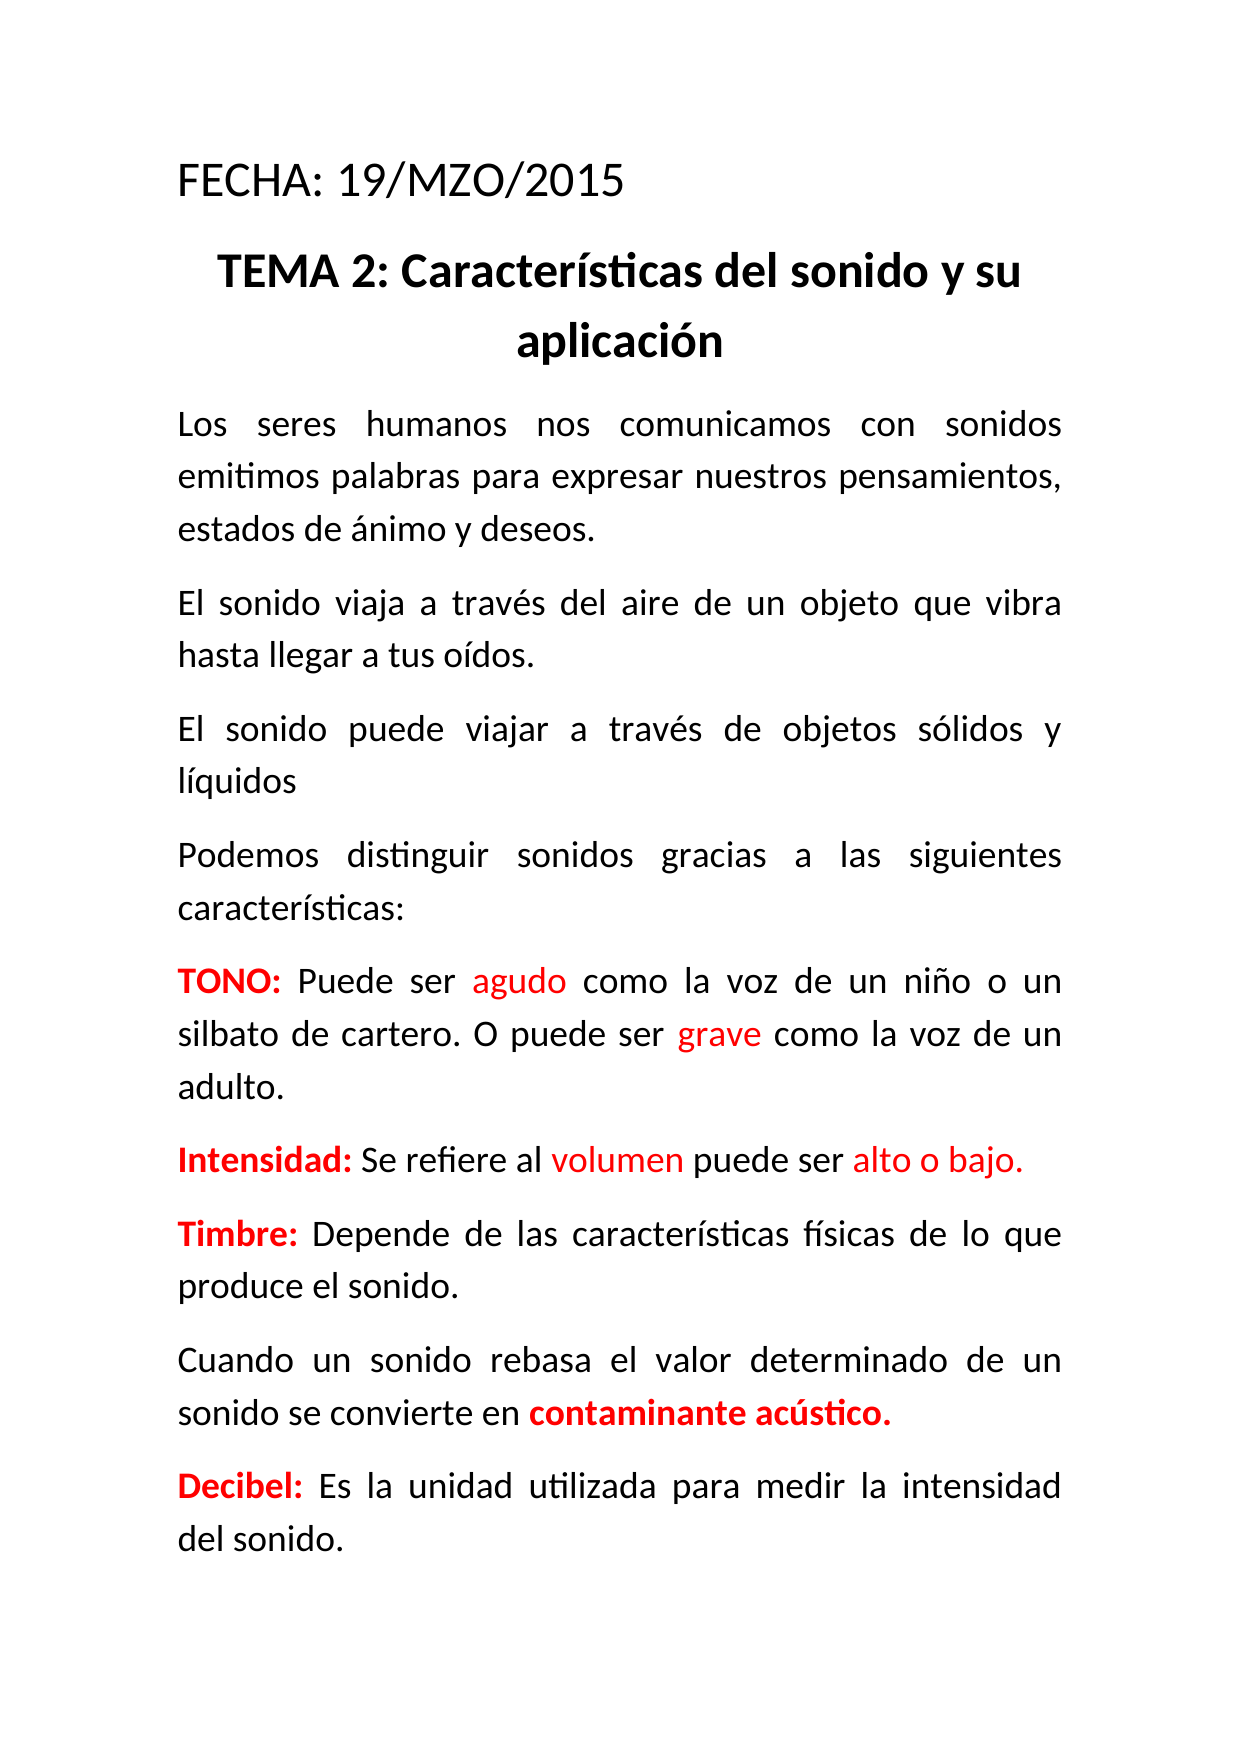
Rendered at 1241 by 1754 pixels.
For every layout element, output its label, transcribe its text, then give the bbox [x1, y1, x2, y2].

text Podemos distinguir sonidos gracias a las siguientes características: [177, 831, 1063, 929]
text Timbre: Depende de las características físicas de lo que produce el sonido. [177, 1210, 1063, 1308]
text FECHA: 19/MZO/2015 [177, 148, 1063, 209]
text Cuando un sonido rebasa el valor determinado de un sonido se convierte en contaminante acústico. [177, 1336, 1063, 1434]
text El sonido puede viajar a través de objetos sólidos y líquidos [177, 705, 1063, 803]
text Decibel: Es la unidad utilizada para medir la intensidad del sonido. [177, 1462, 1063, 1561]
text Los seres humanos nos comunicamos con sonidos emitimos palabras para expresar nuestros pensamientos, estados de ánimo y deseos. [177, 399, 1063, 551]
text TEMA 2: Características del sonido y su aplicación [177, 238, 1063, 370]
text TONO: Puede ser agudo como la voz de un niño o un silbato de cartero. O puede ser grave como la voz de un adulto. [177, 957, 1063, 1108]
text Intensidad: Se refiere al volumen puede ser alto o bajo. [177, 1136, 1063, 1182]
text El sonido viaja a través del aire de un objeto que vibra hasta llegar a tus oídos. [177, 578, 1063, 677]
